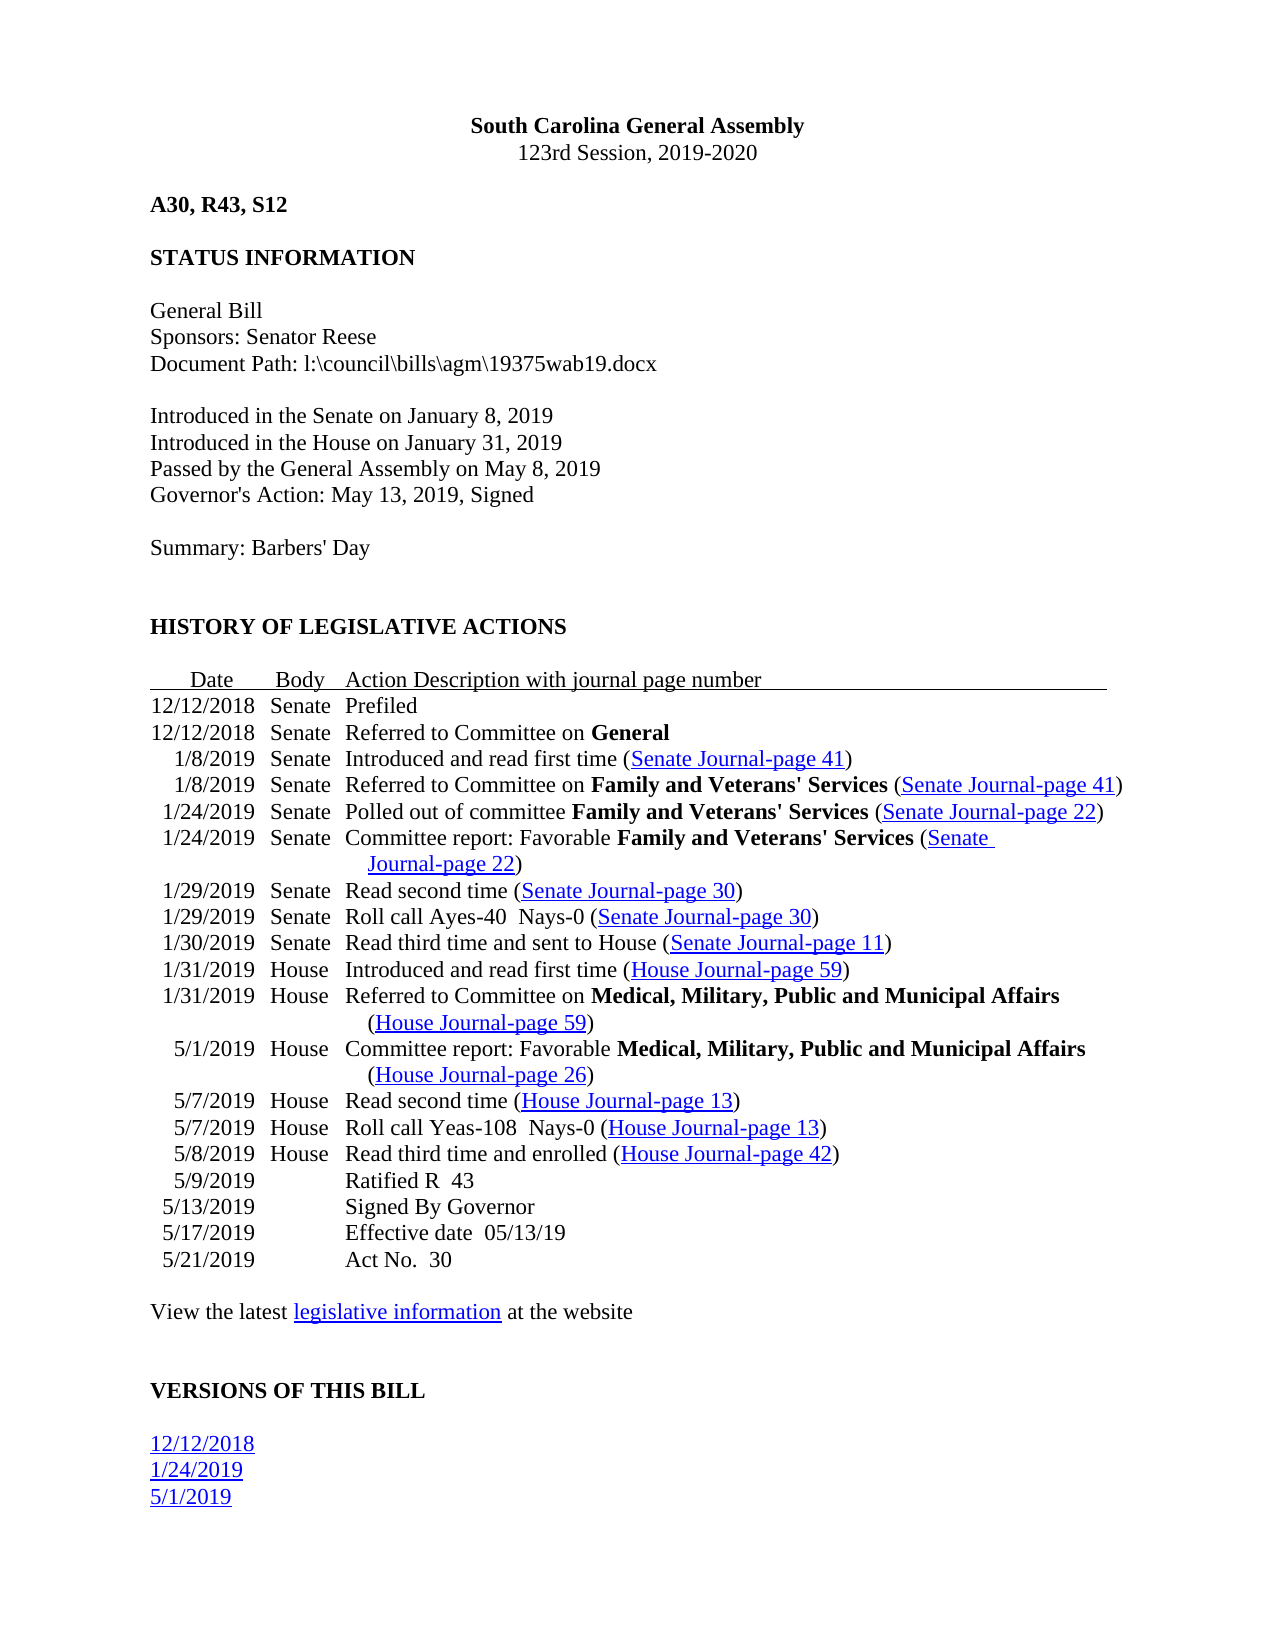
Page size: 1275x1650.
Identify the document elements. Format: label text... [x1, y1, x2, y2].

text 1/31/2019 House Referred to Committee on Medical, Military, Public and Municipal Affairs (House Journal-page 59) [150, 982, 1125, 1035]
text Document Path: l:\council\bills\agm\19375wab19.docx [150, 350, 1125, 376]
text South Carolina General Assembly [150, 112, 1125, 139]
text 1/24/2019 Senate Committee report: Favorable Family and Veterans' Services (Senate Journal-page 22) [150, 824, 1125, 877]
text 123rd Session, 2019-2020 [150, 139, 1125, 165]
text 1/29/2019 Senate Read second time (Senate Journal-page 30) [150, 877, 1125, 903]
text Sponsors: Senator Reese [150, 323, 1125, 350]
text 5/7/2019 House Roll call Yeas-108 Nays-0 (House Journal-page 13) [150, 1114, 1125, 1140]
text Introduced in the House on January 31, 2019 [150, 429, 1125, 455]
text Passed by the General Assembly on May 8, 2019 [150, 455, 1125, 481]
text 5/8/2019 House Read third time and enrolled (House Journal-page 42) [150, 1140, 1125, 1167]
text Introduced in the Senate on January 8, 2019 [150, 402, 1125, 429]
text 5/9/2019 Ratified R 43 [150, 1167, 1125, 1193]
text 5/1/2019 [150, 1483, 1125, 1509]
text 1/30/2019 Senate Read third time and sent to House (Senate Journal-page 11) [150, 929, 1125, 956]
text 5/13/2019 Signed By Governor [150, 1193, 1125, 1219]
text 12/12/2018 [150, 1430, 1125, 1457]
text 12/12/2018 Senate Referred to Committee on General [150, 719, 1125, 745]
text 5/17/2019 Effective date 05/13/19 [150, 1219, 1125, 1246]
text 12/12/2018 Senate Prefiled [150, 692, 1125, 719]
text A30, R43, S12 [150, 192, 1125, 218]
text Governor's Action: May 13, 2019, Signed [150, 481, 1125, 508]
text Summary: Barbers' Day [150, 534, 1125, 561]
text HISTORY OF LEGISLATIVE ACTIONS [150, 613, 1125, 639]
text 1/29/2019 Senate Roll call Ayes-40 Nays-0 (Senate Journal-page 30) [150, 903, 1125, 929]
text 5/1/2019 House Committee report: Favorable Medical, Military, Public and Municipal Affairs (House Journal-page 26) [150, 1035, 1125, 1088]
text 5/7/2019 House Read second time (House Journal-page 13) [150, 1088, 1125, 1114]
text Date Body Action Description with journal page number [150, 666, 1125, 692]
text 1/24/2019 [150, 1457, 1125, 1483]
text STATUS INFORMATION [150, 244, 1125, 271]
text View the latest legislative information at the website [150, 1298, 1125, 1325]
text 5/21/2019 Act No. 30 [150, 1246, 1125, 1272]
text 1/24/2019 Senate Polled out of committee Family and Veterans' Services (Senate Journal-page 22) [150, 798, 1125, 824]
text 1/8/2019 Senate Introduced and read first time (Senate Journal-page 41) [150, 745, 1125, 771]
text 1/8/2019 Senate Referred to Committee on Family and Veterans' Services (Senate Journal-page 41) [150, 771, 1125, 798]
text General Bill [150, 297, 1125, 323]
text VERSIONS OF THIS BILL [150, 1377, 1125, 1404]
text 1/31/2019 House Introduced and read first time (House Journal-page 59) [150, 956, 1125, 982]
